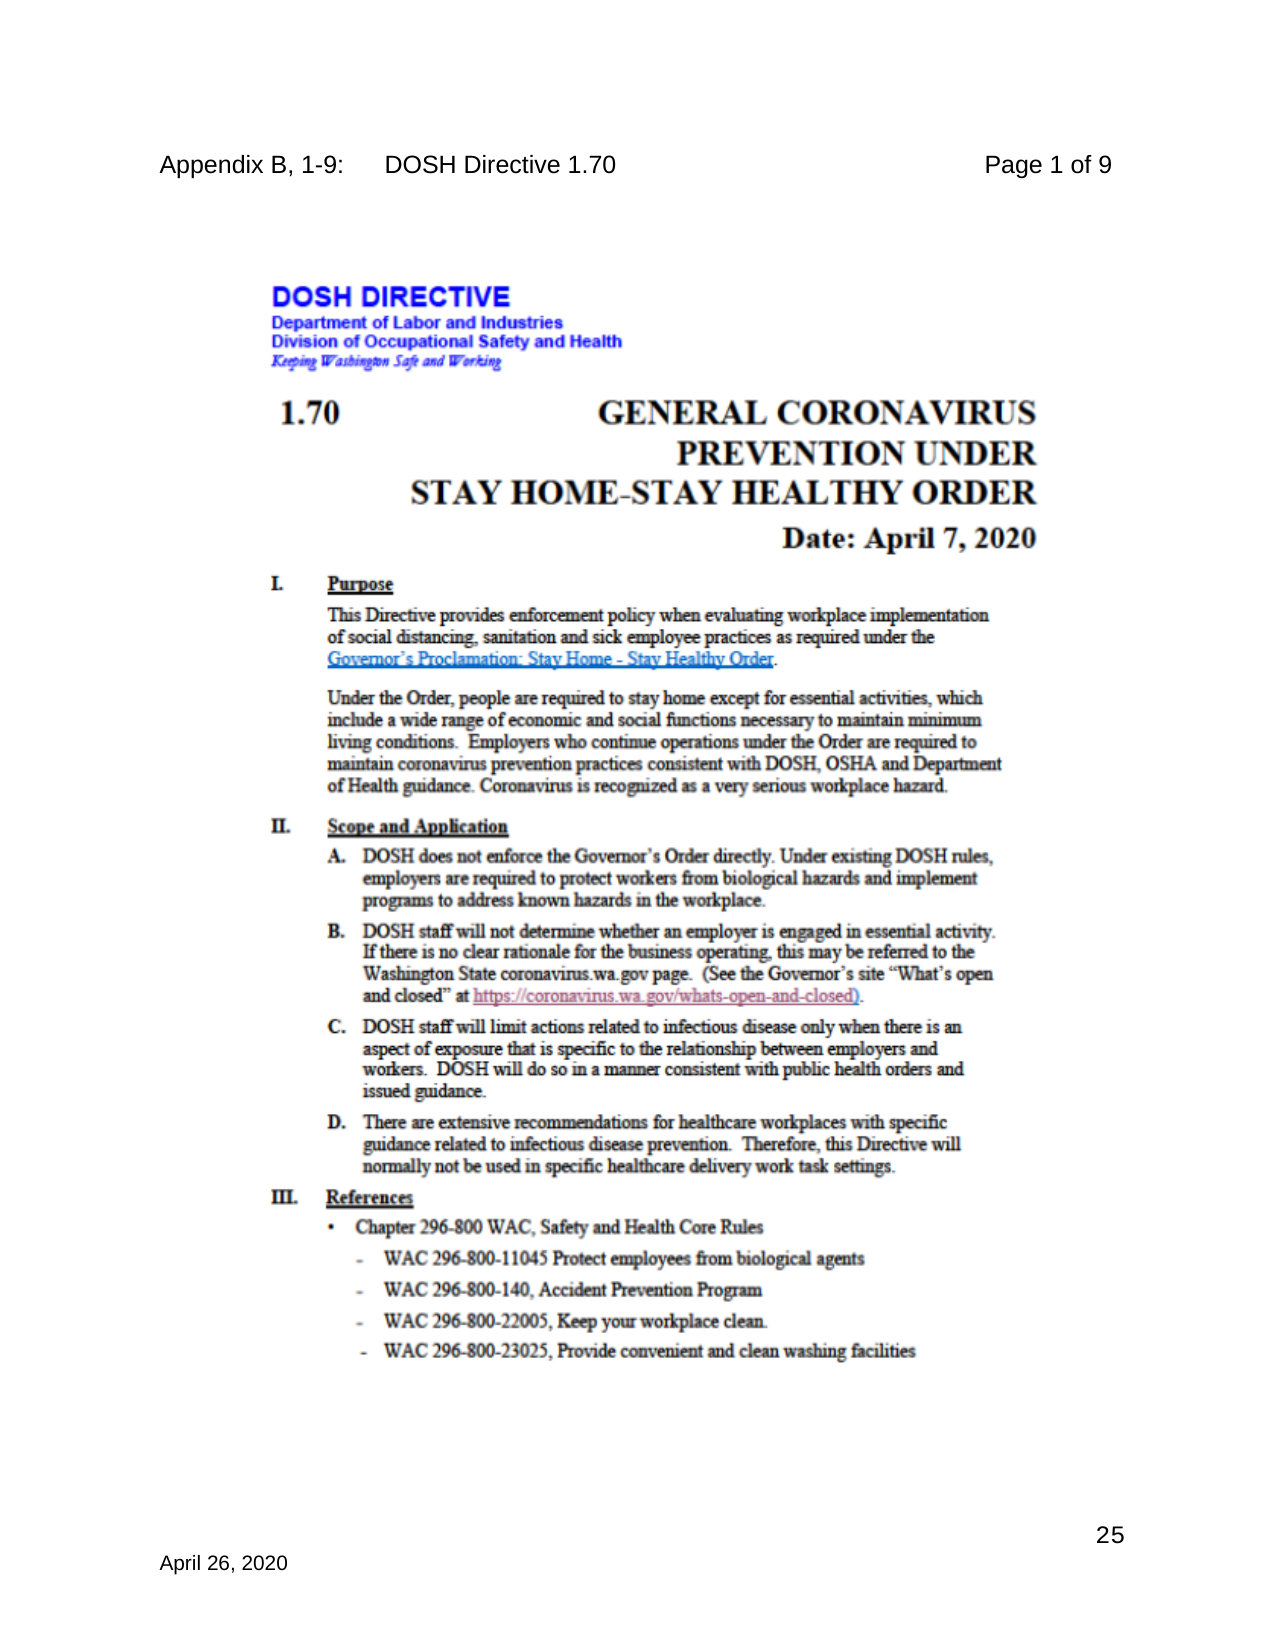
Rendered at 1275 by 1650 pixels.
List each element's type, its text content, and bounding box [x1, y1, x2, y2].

text Appendix B, 1-9: DOSH Directive 1.70 Page 1 of 9 [159, 150, 1125, 179]
